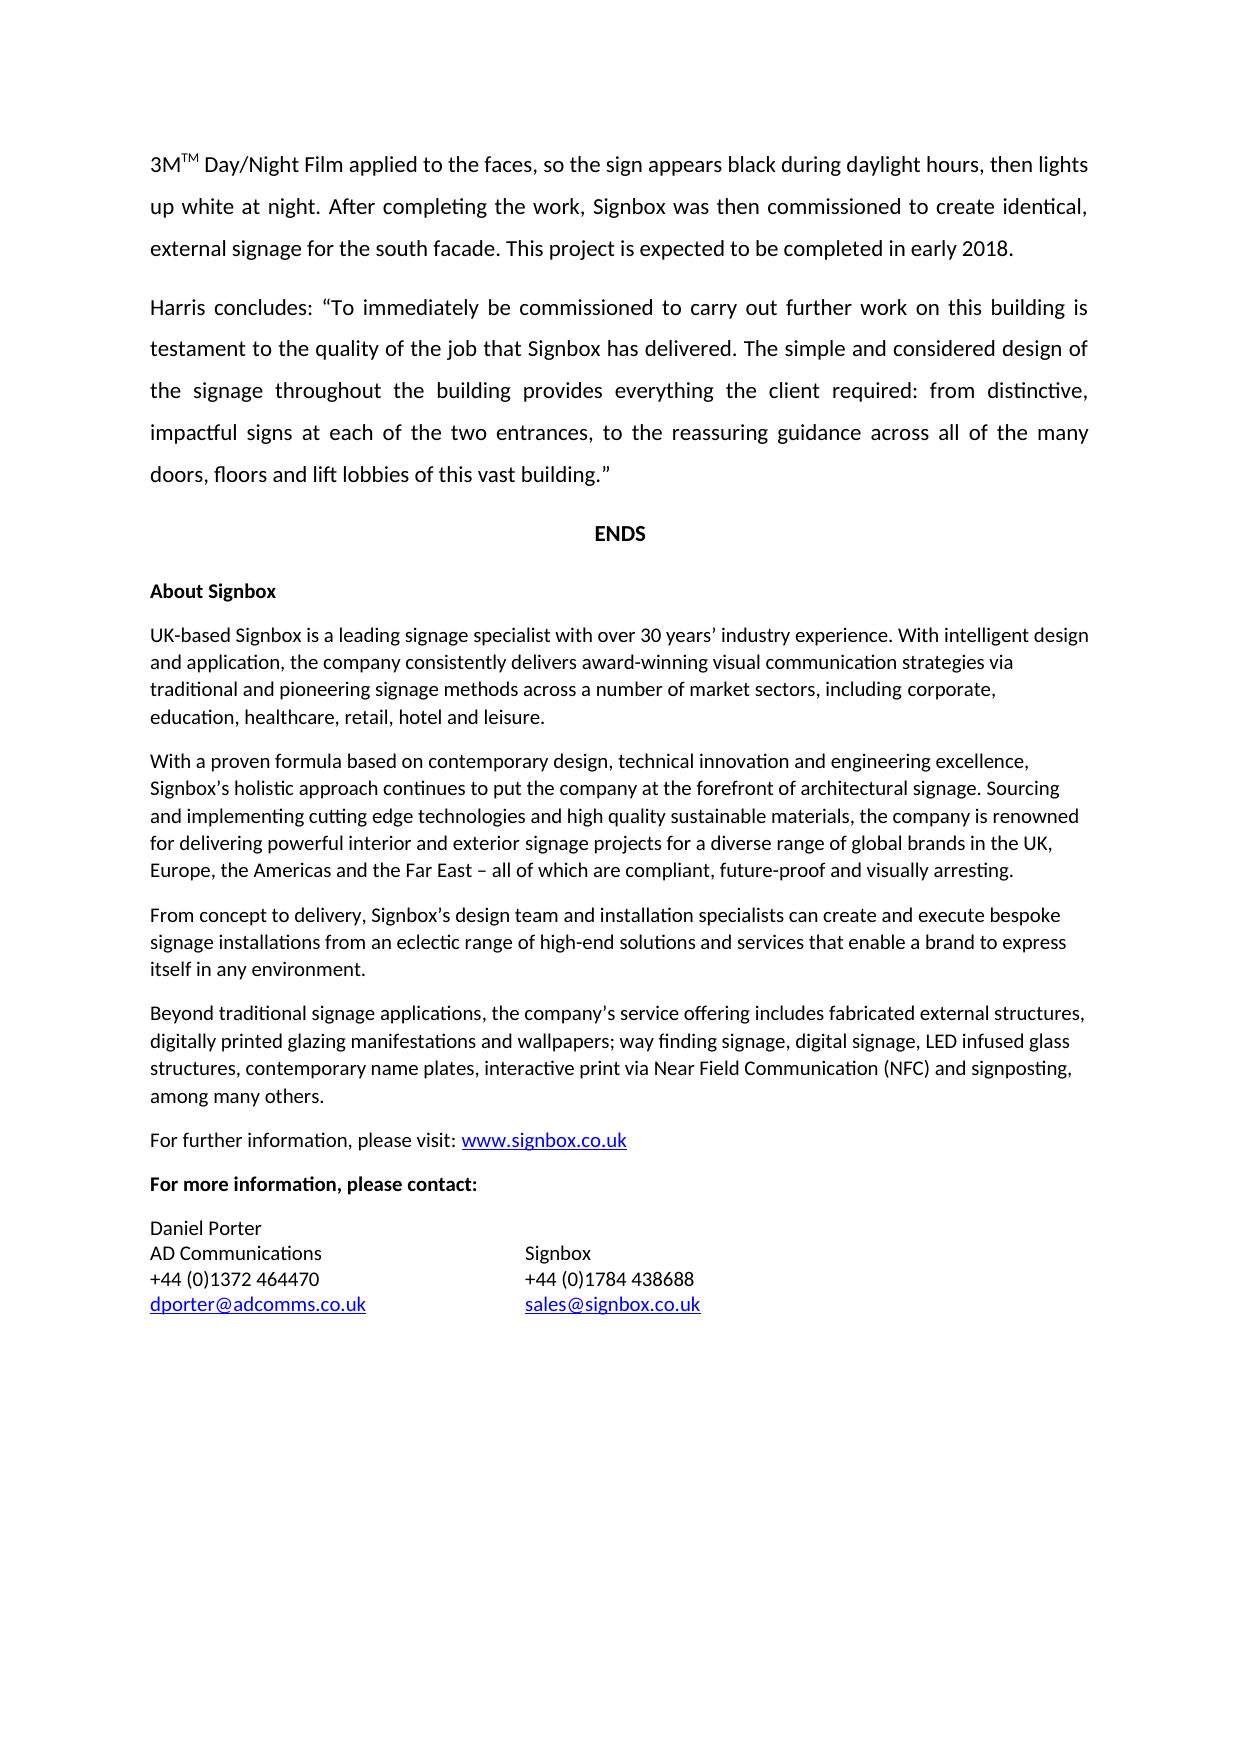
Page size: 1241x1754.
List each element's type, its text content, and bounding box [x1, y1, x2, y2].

text For further information, please visit: www.signbox.co.uk [150, 1127, 1090, 1152]
text ENDS [150, 519, 1090, 547]
text Daniel Porter [150, 1215, 1090, 1240]
text With a proven formula based on contemporary design, technical innovation and engineering excellence, Signbox’s holistic approach continues to put the company at the forefront of architectural signage. Sourcing and implementing cutting edge technologies and high quality sustainable materials, the company is renowned for delivering powerful interior and exterior signage projects for a diverse range of global brands in the UK, Europe, the Americas and the Far East – all of which are compliant, future-proof and visually arresting. [150, 748, 1090, 883]
text Beyond traditional signage applications, the company’s service offering includes fabricated external structures, digitally printed glazing manifestations and wallpapers; way finding signage, digital signage, LED infused glass structures, contemporary name plates, interactive print via Near Field Communication (NFC) and signposting, among many others. [150, 1001, 1090, 1108]
text AD Communications Signbox [150, 1240, 1090, 1266]
text For more information, please contact: [150, 1171, 1090, 1196]
text From concept to delivery, Signbox’s design team and installation specialists can create and execute bespoke signage installations from an eclectic range of high-end solutions and services that enable a brand to express itself in any environment. [150, 902, 1090, 982]
text Harris concludes: “To immediately be commissioned to carry out further work on this building is testament to the quality of the job that Signbox has delivered. The simple and considered design of the signage throughout the building provides everything the client required: from distinctive, impactful signs at each of the two entrances, to the reassuring guidance across all of the many doors, floors and lift lobbies of this vast building.” [150, 293, 1090, 488]
text dporter@adcomms.co.uk sales@signbox.co.uk [150, 1291, 1090, 1317]
text UK-based Signbox is a leading signage specialist with over 30 years’ industry experience. With intelligent design and application, the company consistently delivers award-winning visual communication strategies via traditional and pioneering signage methods across a number of market sectors, including corporate, education, healthcare, retail, hotel and leisure. [150, 622, 1090, 729]
text About Signbox [150, 578, 1090, 603]
text +44 (0)1372 464470 +44 (0)1784 438688 [150, 1266, 1090, 1291]
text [150, 150, 1090, 262]
